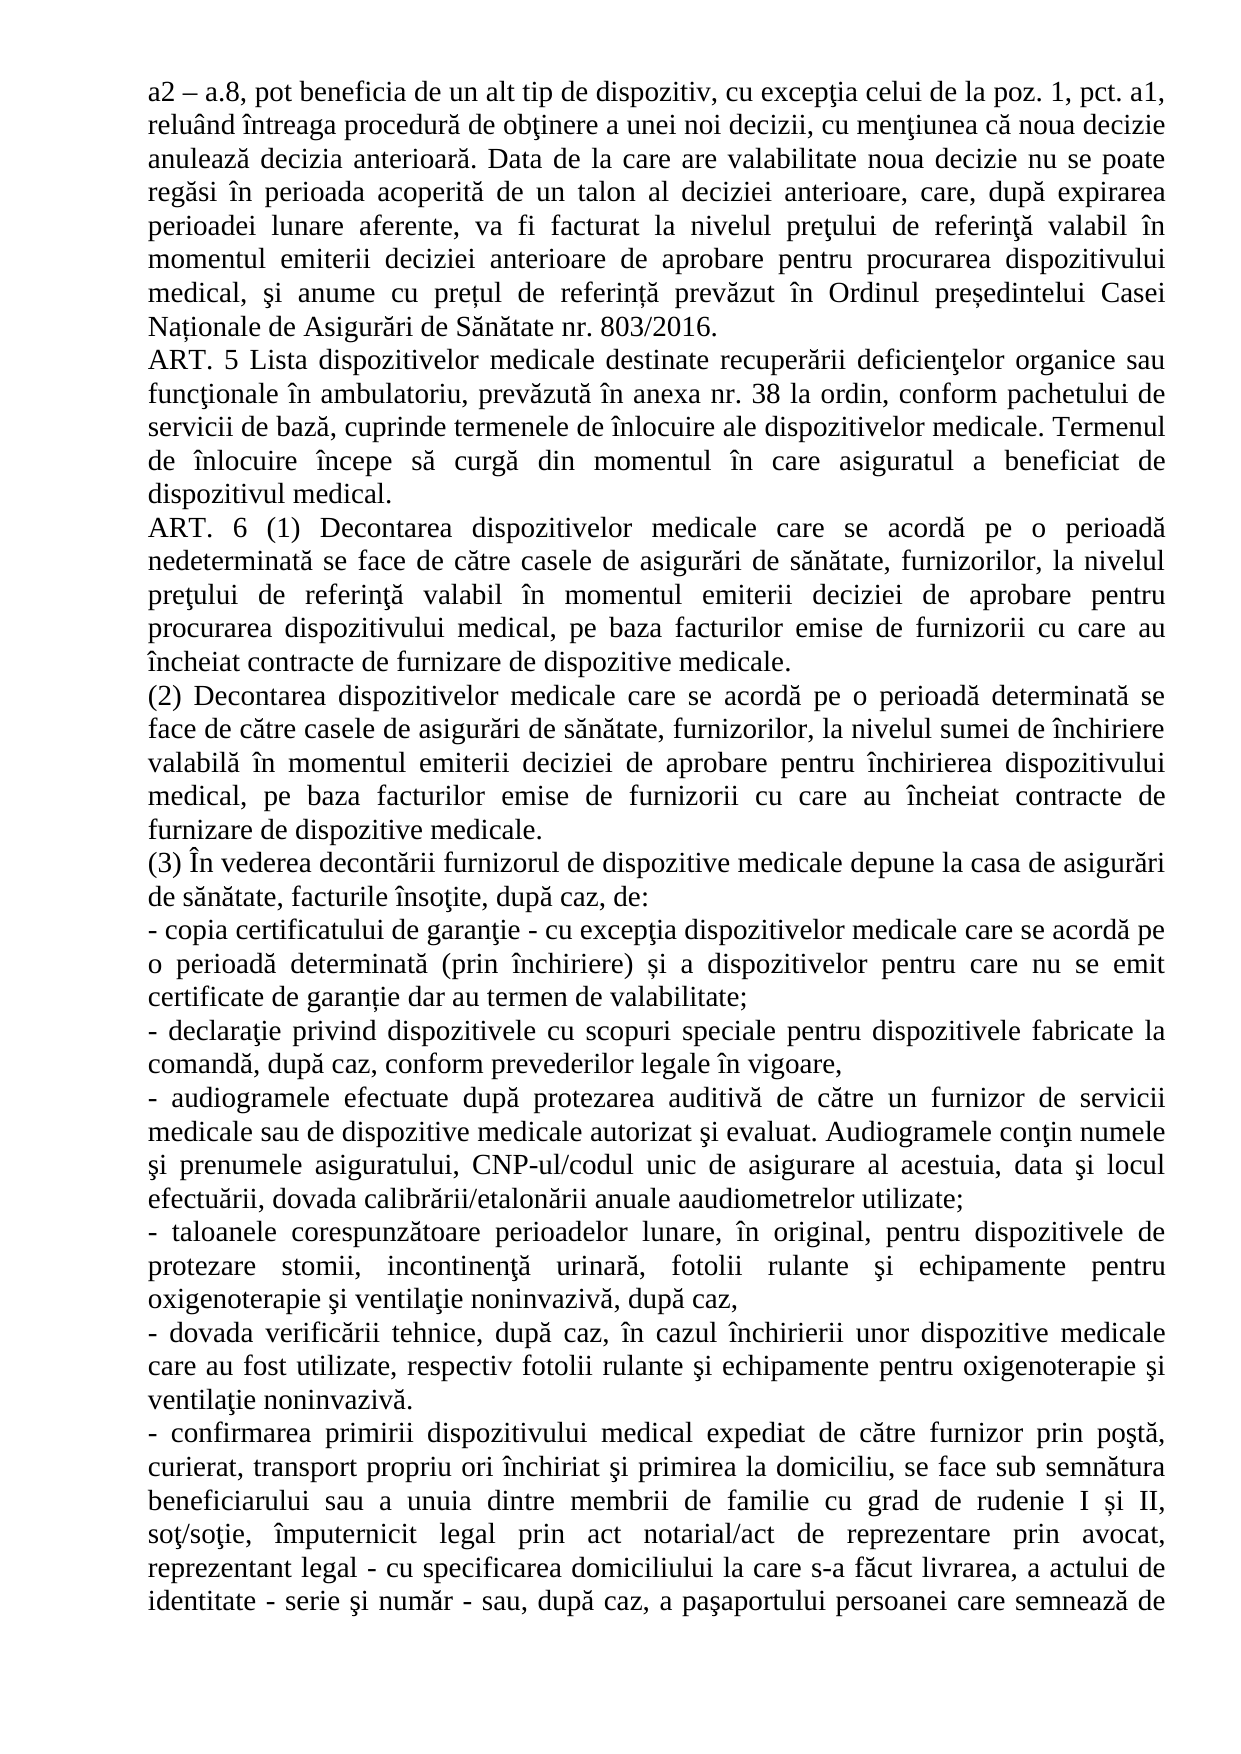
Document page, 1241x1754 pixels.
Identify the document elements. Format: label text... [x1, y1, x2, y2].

text ART. 5 Lista dispozitivelor medicale destinate recuperării deficienţelor organice sau funcţionale în ambulatoriu, prevăzută în anexa nr. 38 la ordin, conform pachetului de servicii de bază, cuprinde termenele de înlocuire ale dispozitivelor medicale. Termenul de înlocuire începe să curgă din momentul în care asiguratul a beneficiat de dispozitivul medical. [148, 342, 1167, 510]
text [148, 1416, 1167, 1617]
text - audiogramele efectuate după protezarea auditivă de către un furnizor de servicii medicale sau de dispozitive medicale autorizat şi evaluat. Audiogramele conţin numele şi prenumele asiguratului, CNP-ul/codul unic de asigurare al acestuia, data şi locul efectuării, dovada calibrării/etalonării anuale aaudiometrelor utilizate; [148, 1080, 1167, 1214]
text ART. 6 (1) Decontarea dispozitivelor medicale care se acordă pe o perioadă nedeterminată se face de către casele de asigurări de sănătate, furnizorilor, la nivelul preţului de referinţă valabil în momentul emiterii deciziei de aprobare pentru procurarea dispozitivului medical, pe baza facturilor emise de furnizorii cu care au încheiat contracte de furnizare de dispozitive medicale. [148, 510, 1167, 678]
text - dovada verificării tehnice, după caz, în cazul închirierii unor dispozitive medicale care au fost utilizate, respectiv fotolii rulante şi echipamente pentru oxigenoterapie şi ventilaţie noninvazivă. [148, 1315, 1167, 1416]
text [148, 74, 1167, 342]
text - copia certificatului de garanţie - cu excepţia dispozitivelor medicale care se acordă pe o perioadă determinată (prin închiriere) și a dispozitivelor pentru care nu se emit certificate de garanție dar au termen de valabilitate; [148, 912, 1167, 1013]
text - taloanele corespunzătoare perioadelor lunare, în original, pentru dispozitivele de protezare stomii, incontinenţă urinară, fotolii rulante şi echipamente pentru oxigenoterapie şi ventilaţie noninvazivă, după caz, [148, 1214, 1167, 1315]
text (3) În vederea decontării furnizorul de dispozitive medicale depune la casa de asigurări de sănătate, facturile însoţite, după caz, de: [148, 845, 1167, 912]
text - declaraţie privind dispozitivele cu scopuri speciale pentru dispozitivele fabricate la comandă, după caz, conform prevederilor legale în vigoare, [148, 1013, 1167, 1080]
text (2) Decontarea dispozitivelor medicale care se acordă pe o perioadă determinată se face de către casele de asigurări de sănătate, furnizorilor, la nivelul sumei de închiriere valabilă în momentul emiterii deciziei de aprobare pentru închirierea dispozitivului medical, pe baza facturilor emise de furnizorii cu care au încheiat contracte de furnizare de dispozitive medicale. [148, 678, 1167, 845]
